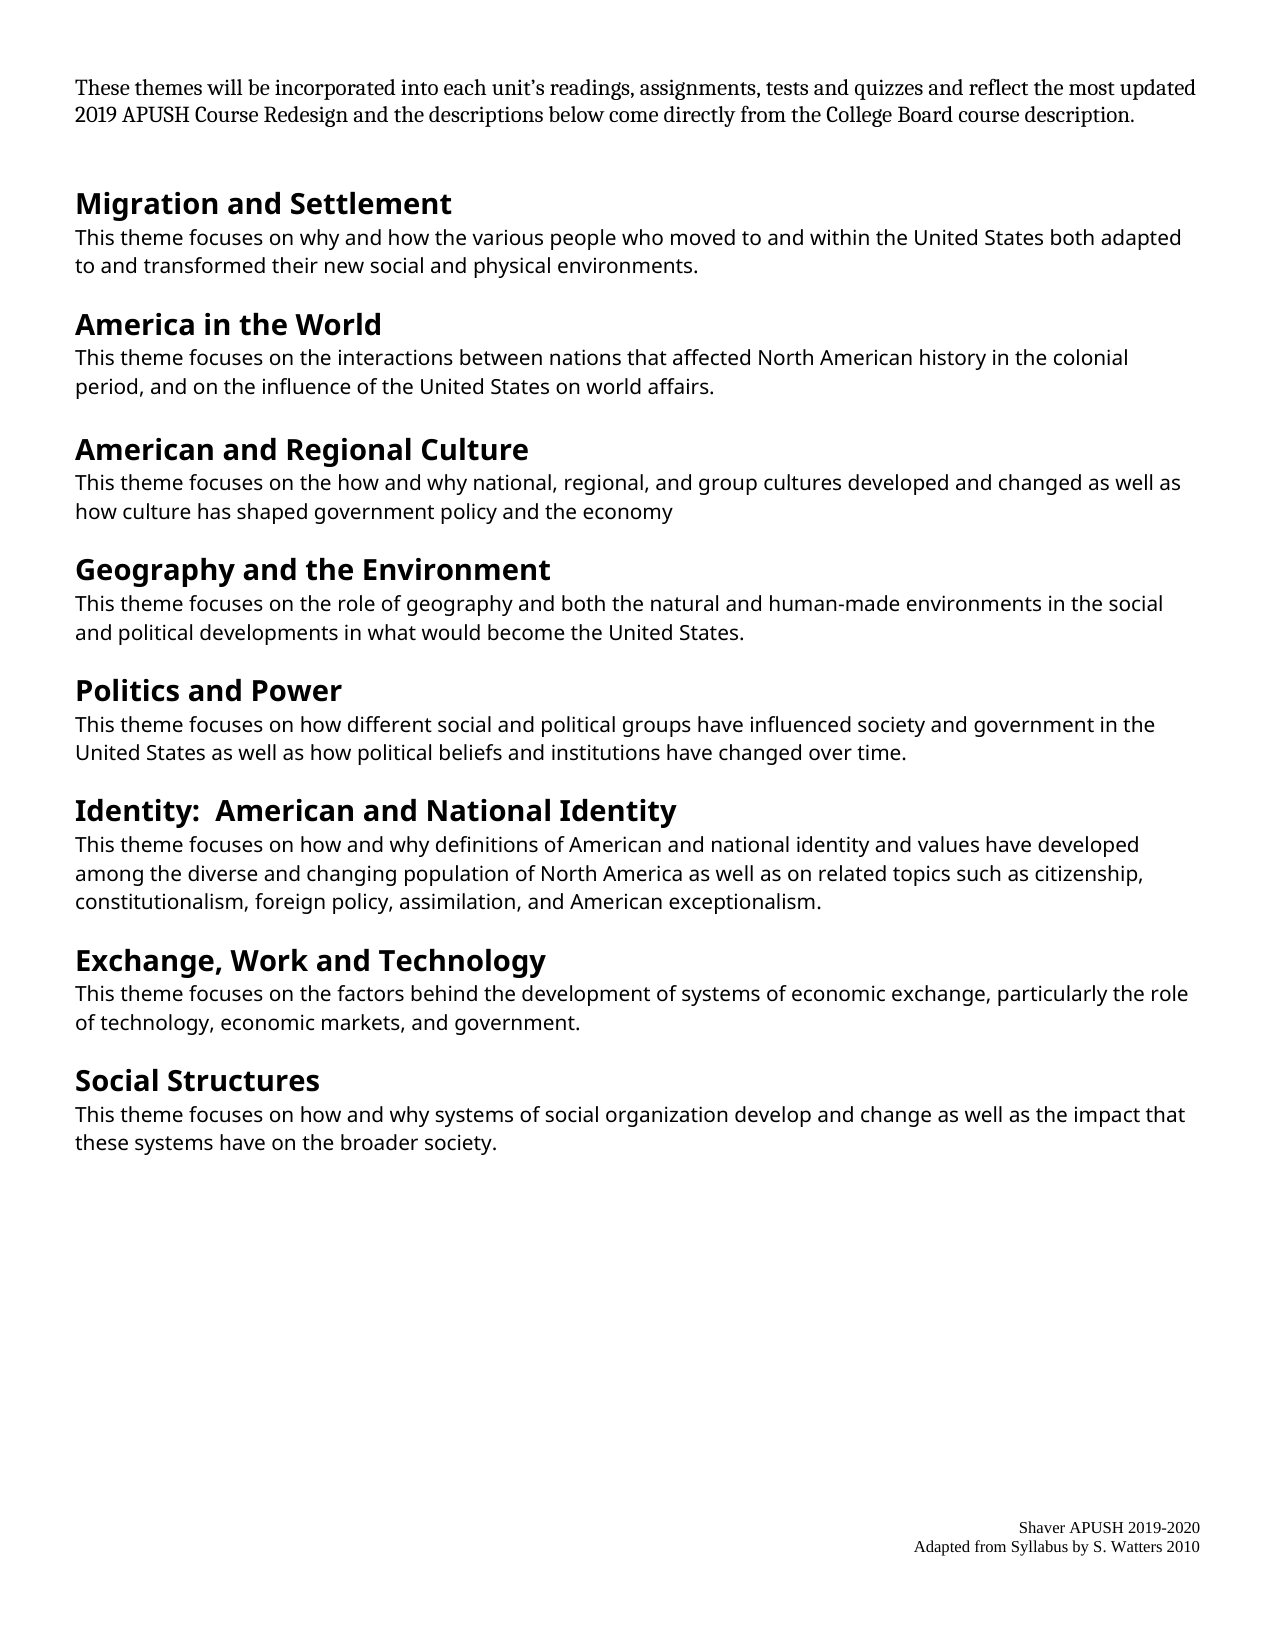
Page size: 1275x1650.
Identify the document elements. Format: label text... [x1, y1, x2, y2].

text American and Regional Culture [75, 429, 1200, 468]
text This theme focuses on the role of geography and both the natural and human-made environments in the social and political developments in what would become the United States. [75, 589, 1200, 646]
text Exchange, Work and Technology [75, 940, 1200, 979]
text This theme focuses on the interactions between nations that affected North American history in the colonial period, and on the influence of the United States on world affairs. [75, 343, 1200, 400]
text This theme focuses on how different social and political groups have influenced society and government in the United States as well as how political beliefs and institutions have changed over time. [75, 710, 1200, 767]
text This theme focuses on the how and why national, regional, and group cultures developed and changed as well as how culture has shaped government policy and the economy [75, 468, 1200, 525]
text This theme focuses on how and why systems of social organization develop and change as well as the impact that these systems have on the broader society. [75, 1100, 1200, 1157]
text This theme focuses on how and why definitions of American and national identity and values have developed among the diverse and changing population of North America as well as on related topics such as citizenship, constitutionalism, foreign policy, assimilation, and American exceptionalism. [75, 830, 1200, 916]
text America in the World [75, 304, 1200, 343]
subtitle These themes will be incorporated into each unit’s readings, assignments, tests and quizzes and reflect the most updated 2019 APUSH Course Redesign and the descriptions below come directly from the College Board course description. [75, 75, 1200, 128]
text Social Structures [75, 1060, 1200, 1100]
text Politics and Power [75, 670, 1200, 710]
text This theme focuses on the factors behind the development of systems of economic exchange, particularly the role of technology, economic markets, and government. [75, 979, 1200, 1036]
text Geography and the Environment [75, 549, 1200, 589]
text Migration and Settlement [75, 183, 1200, 223]
text Identity: American and National Identity [75, 791, 1200, 830]
text This theme focuses on why and how the various people who moved to and within the United States both adapted to and transformed their new social and physical environments. [75, 223, 1200, 280]
